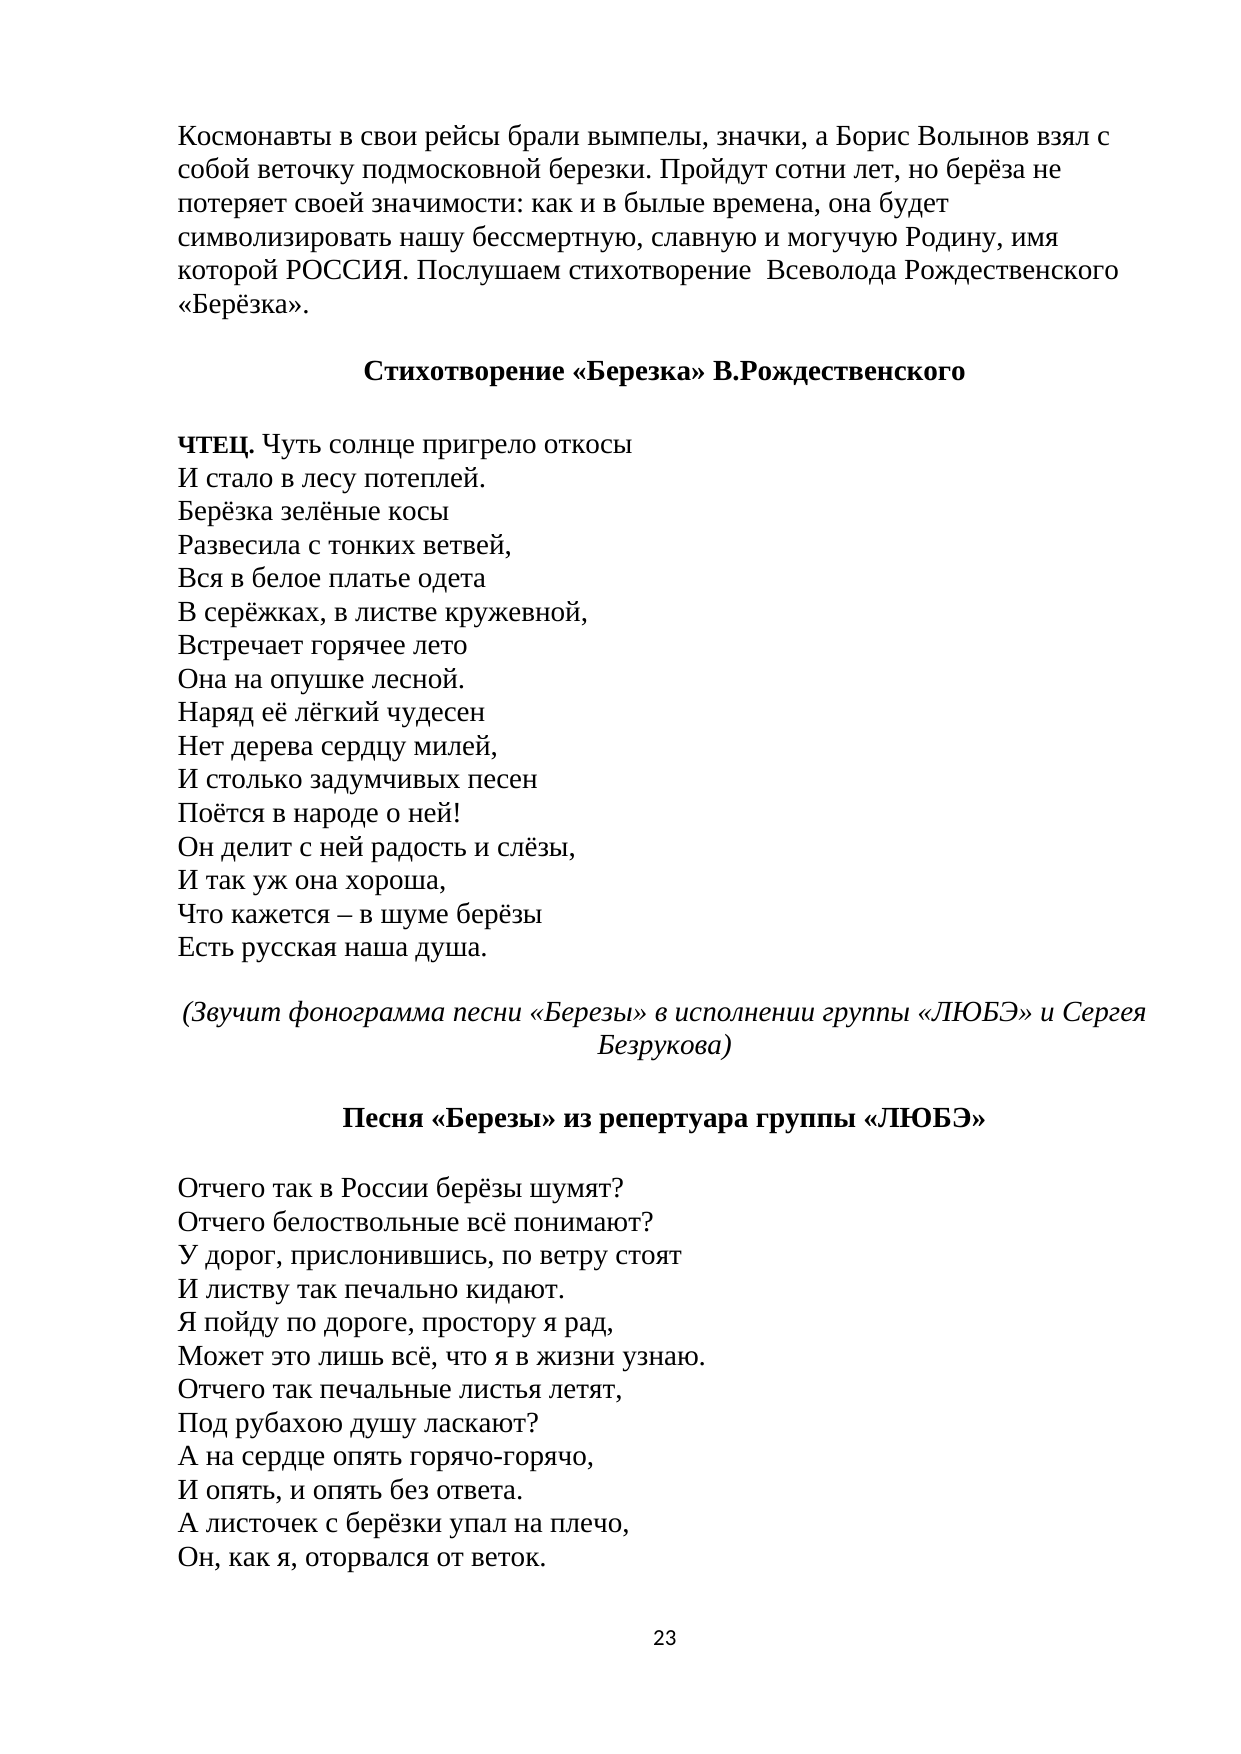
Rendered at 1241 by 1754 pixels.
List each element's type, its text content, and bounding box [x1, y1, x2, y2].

text (Звучит фонограмма песни «Березы» в исполнении группы «ЛЮБЭ» и Сергея Безрукова) [177, 994, 1152, 1061]
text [177, 118, 1152, 319]
text А на сердце опять горячо-горячо, И опять, и опять без ответа. А листочек с берёзки упал на плечо, Он, как я, оторвался от веток. [177, 1438, 1152, 1573]
text Песня «Березы» из репертуара группы «ЛЮБЭ» [177, 1100, 1152, 1134]
text ЧТЕЦ. Чуть солнце пригрело откосы И стало в лесу потеплей. Берёзка зелёные косы Развесила с тонких ветвей, Вся в белое платье одета В серёжках, в листве кружевной, Встречает горячее лето Она на опушке лесной. Наряд её лёгкий чудесен Нет дерева сердцу милей, И столько задумчивых песен Поётся в народе о ней! Он делит с ней радость и слёзы, И так уж она хороша, Что кажется – в шуме берёзы Есть русская наша душа. [177, 426, 1152, 991]
text Отчего так в России берёзы шумят? Отчего белоствольные всё понимают? У дорог, прислонившись, по ветру стоят И листву так печально кидают. [177, 1170, 1152, 1304]
text Стихотворение «Березка» В.Рождественского [177, 353, 1152, 387]
text Я пойду по дороге, простору я рад, Может это лишь всё, что я в жизни узнаю. Отчего так печальные листья летят, Под рубахою душу ласкают? [177, 1304, 1152, 1438]
